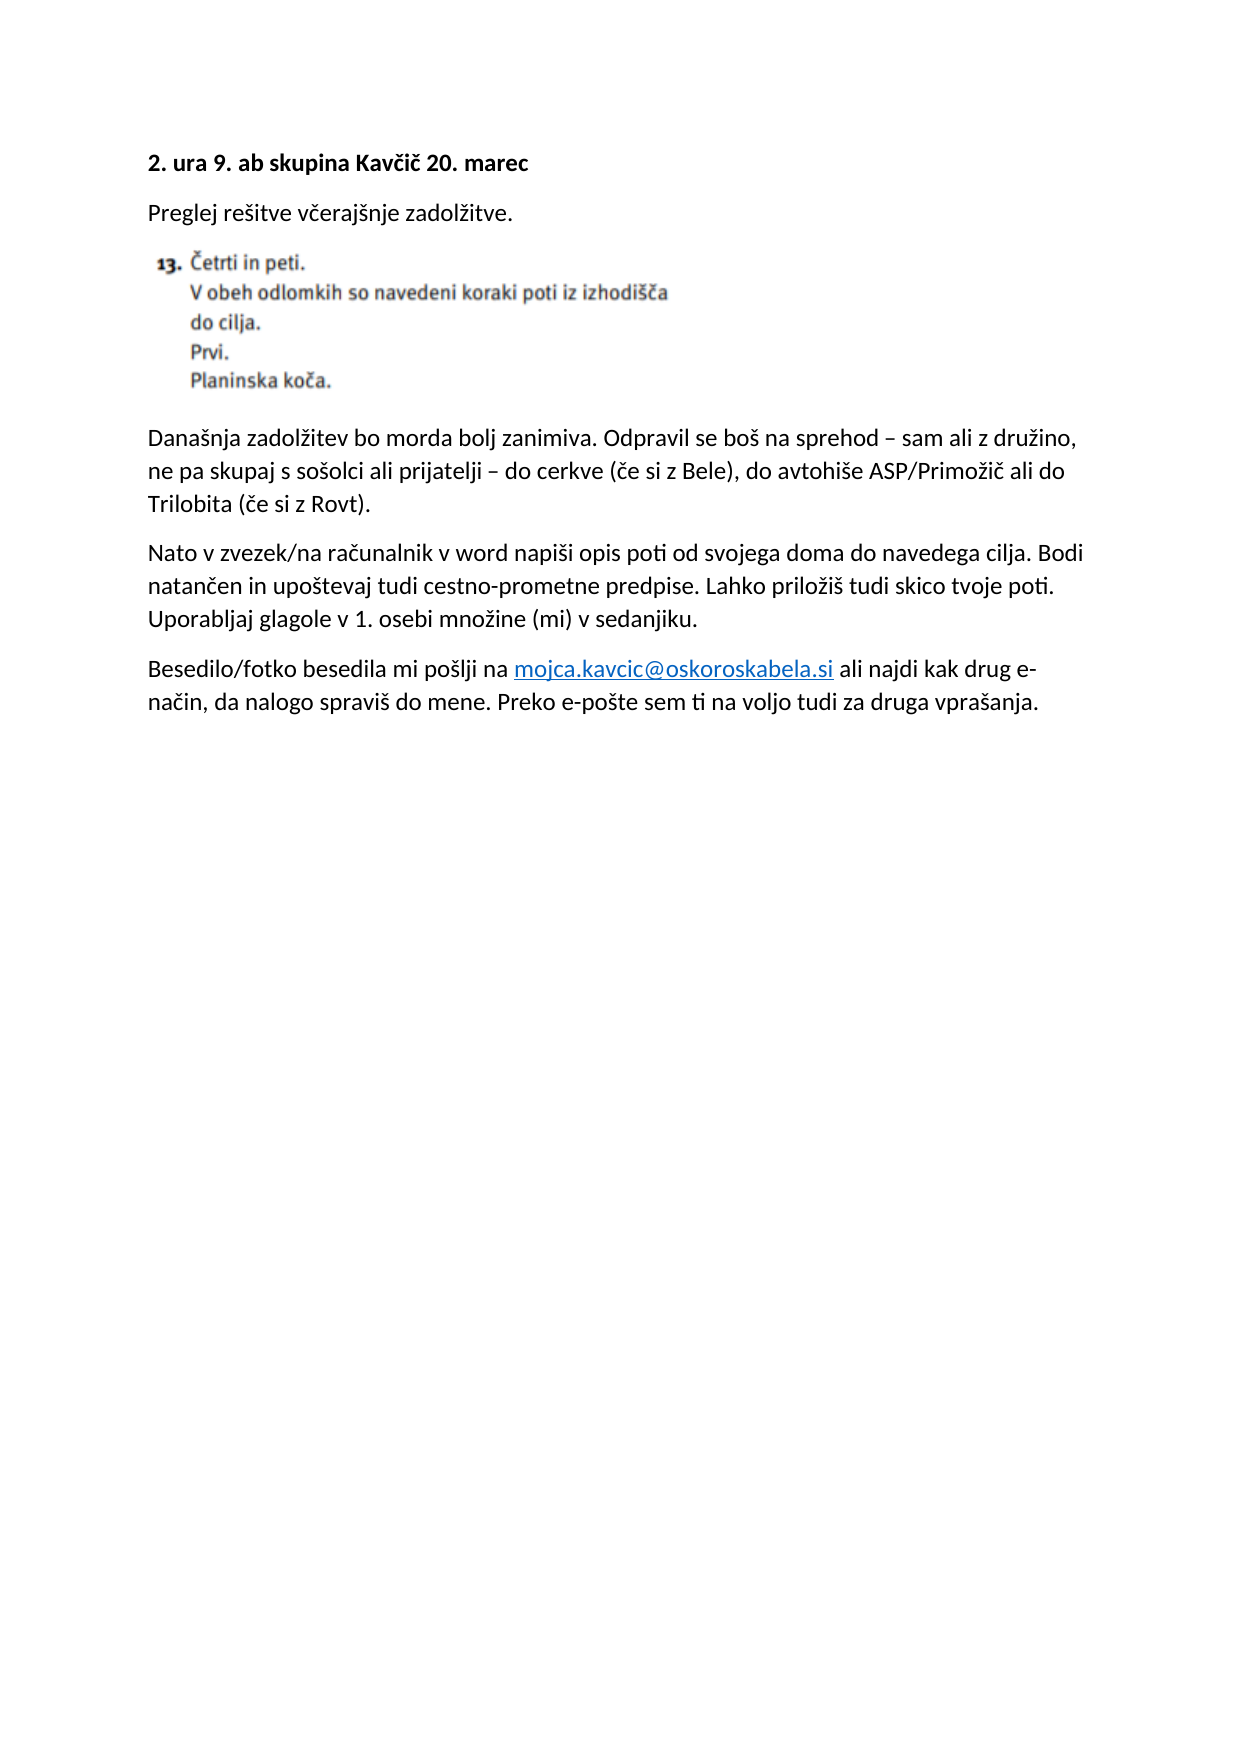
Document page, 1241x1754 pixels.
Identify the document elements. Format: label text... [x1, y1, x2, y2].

text Nato v zvezek/na računalnik v word napiši opis poti od svojega doma do navedega cilja. Bodi natančen in upoštevaj tudi cestno-prometne predpise. Lahko priložiš tudi skico tvoje poti. Uporabljaj glagole v 1. osebi množine (mi) v sedanjiku. [148, 537, 1093, 634]
picture [147, 246, 692, 403]
text Današnja zadolžitev bo morda bolj zanimiva. Odpravil se boš na sprehod ̶ sam ali z družino, ne pa skupaj s sošolci ali prijatelji ̶ do cerkve (če si z Bele), do avtohiše ASP/Primožič ali do Trilobita (če si z Rovt). [148, 422, 1093, 518]
text Besedilo/fotko besedila mi pošlji na mojca.kavcic@oskoroskabela.si ali najdi kak drug e-način, da nalogo spraviš do mene. Preko e-pošte sem ti na voljo tudi za druga vprašanja. [148, 653, 1093, 716]
text 2. ura 9. ab skupina Kavčič 20. marec [148, 148, 1093, 178]
text Preglej rešitve včerajšnje zadolžitve. [148, 197, 1093, 228]
